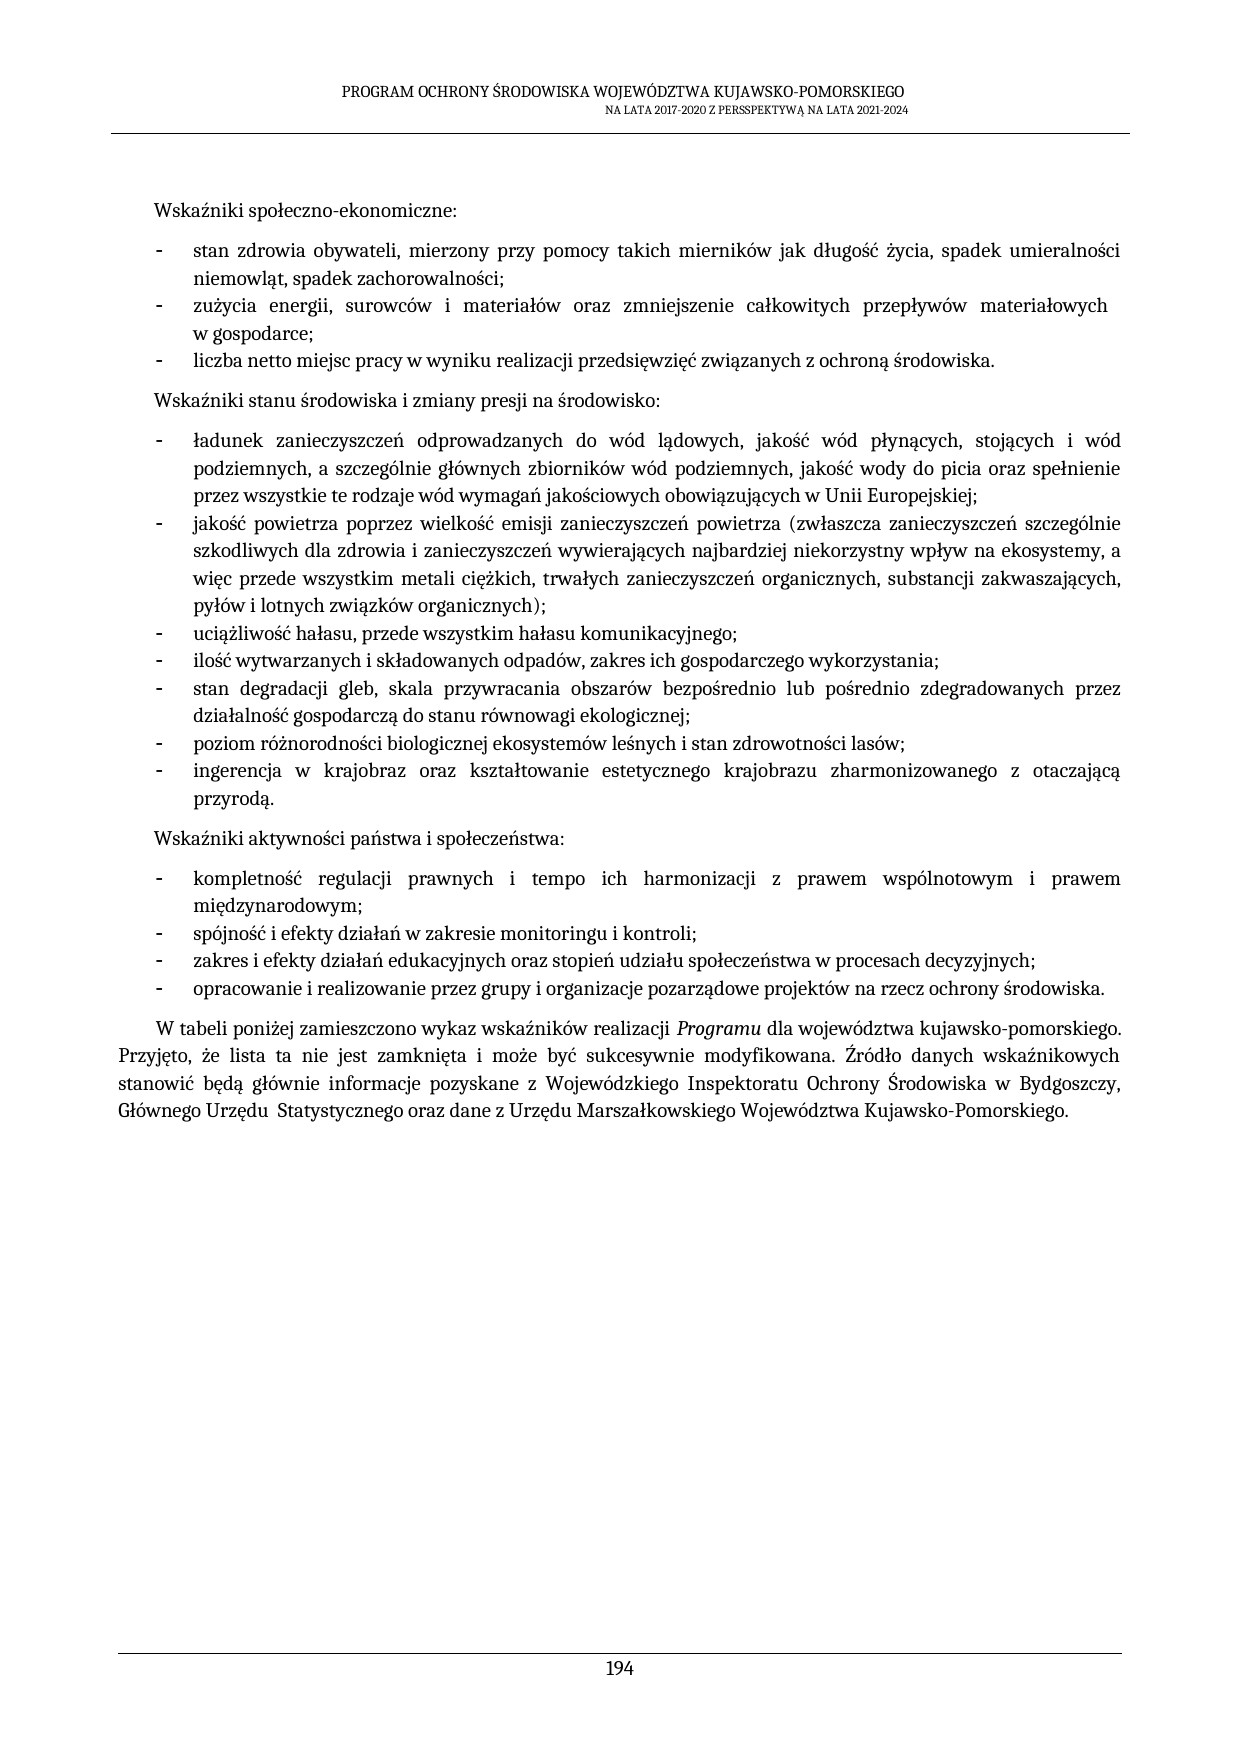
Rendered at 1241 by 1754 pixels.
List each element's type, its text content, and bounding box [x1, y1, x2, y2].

list jakość powietrza poprzez wielkość emisji zanieczyszczeń powietrza (zwłaszcza zanieczyszczeń szczególnie szkodliwych dla zdrowia i zanieczyszczeń wywierających najbardziej niekorzystny wpływ na ekosystemy, a więc przede wszystkim metali ciężkich, trwałych zanieczyszczeń organicznych, substancji zakwaszających, pyłów i lotnych związków organicznych); [156, 511, 1122, 618]
text Wskaźniki stanu środowiska i zmiany presji na środowisko: [118, 389, 1122, 413]
list spójność i efekty działań w zakresie monitoringu i kontroli; [156, 921, 1122, 945]
list ładunek zanieczyszczeń odprowadzanych do wód lądowych, jakość wód płynących, stojących i wód podziemnych, a szczególnie głównych zbiorników wód podziemnych, jakość wody do picia oraz spełnienie przez wszystkie te rodzaje wód wymagań jakościowych obowiązujących w Unii Europejskiej; [156, 429, 1122, 508]
text Wskaźniki aktywności państwa i społeczeństwa: [118, 826, 1122, 850]
list uciążliwość hałasu, przede wszystkim hałasu komunikacyjnego; [156, 621, 1122, 645]
list ingerencja w krajobraz oraz kształtowanie estetycznego krajobrazu zharmonizowanego z otaczającą przyrodą. [156, 759, 1122, 810]
list ilość wytwarzanych i składowanych odpadów, zakres ich gospodarczego wykorzystania; [156, 649, 1122, 673]
list stan zdrowia obywateli, mierzony przy pomocy takich mierników jak długość życia, spadek umieralności niemowląt, spadek zachorowalności; [156, 239, 1122, 290]
list zakres i efekty działań edukacyjnych oraz stopień udziału społeczeństwa w procesach decyzyjnych; [156, 949, 1122, 973]
text W tabeli poniżej zamieszczono wykaz wskaźników realizacji Programu dla województwa kujawsko-pomorskiego. Przyjęto, że lista ta nie jest zamknięta i może być sukcesywnie modyfikowana. Źródło danych wskaźnikowych stanowić będą głównie informacje pozyskane z Wojewódzkiego Inspektoratu Ochrony Środowiska w Bydgoszczy, Głównego Urzędu Statystycznego oraz dane z Urzędu Marszałkowskiego Województwa Kujawsko-Pomorskiego. [118, 1016, 1122, 1123]
list zużycia energii, surowców i materiałów oraz zmniejszenie całkowitych przepływów materiałowych w gospodarce; [156, 294, 1122, 345]
list poziom różnorodności biologicznej ekosystemów leśnych i stan zdrowotności lasów; [156, 731, 1122, 755]
text Wskaźniki społeczno-ekonomiczne: [118, 199, 1122, 223]
list opracowanie i realizowanie przez grupy i organizacje pozarządowe projektów na rzecz ochrony środowiska. [156, 976, 1122, 1000]
list kompletność regulacji prawnych i tempo ich harmonizacji z prawem wspólnotowym i prawem międzynarodowym; [156, 866, 1122, 918]
list liczba netto miejsc pracy w wyniku realizacji przedsięwzięć związanych z ochroną środowiska. [156, 349, 1122, 373]
list stan degradacji gleb, skala przywracania obszarów bezpośrednio lub pośrednio zdegradowanych przez działalność gospodarczą do stanu równowagi ekologicznej; [156, 676, 1122, 728]
